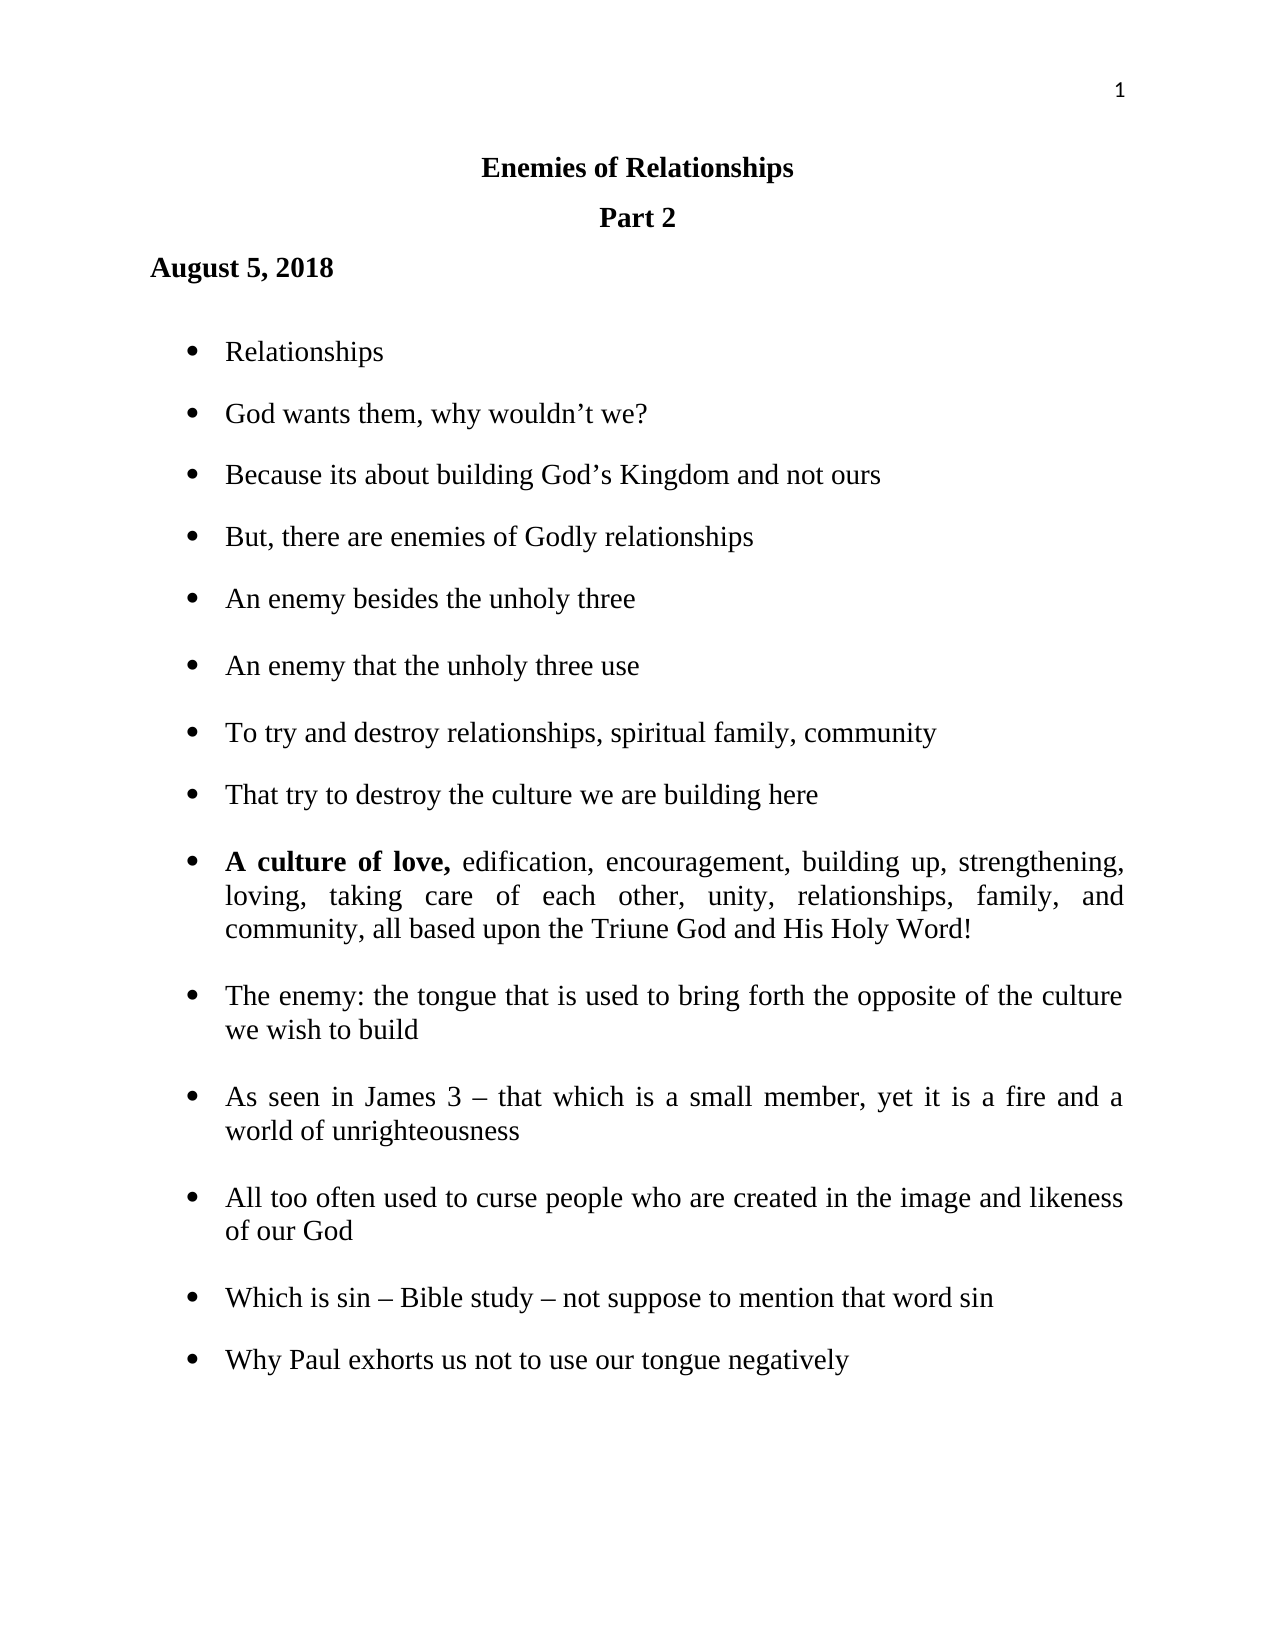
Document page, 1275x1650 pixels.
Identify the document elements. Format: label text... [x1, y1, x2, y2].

text Part 2 [150, 200, 1125, 234]
list But, there are enemies of Godly relationships [187, 519, 1125, 553]
list Which is sin – Bible study – not suppose to mention that word sin [187, 1281, 1125, 1314]
list The enemy: the tongue that is used to bring forth the opposite of the culture we wish to build [187, 978, 1125, 1046]
list Why Paul exhorts us not to use our tongue negatively [187, 1342, 1125, 1376]
list An enemy that the unholy three use [187, 648, 1125, 682]
list An enemy besides the unholy three [187, 581, 1125, 614]
text August 5, 2018 [150, 250, 1125, 284]
list That try to destroy the culture we are building here [187, 777, 1125, 811]
list A culture of love, edification, encouragement, building up, strengthening, loving, taking care of each other, unity, relationships, family, and community, all based upon the Triune God and His Holy Word! [187, 844, 1125, 945]
text Enemies of Relationships [150, 150, 1125, 183]
list To try and destroy relationships, spiritual family, community [187, 715, 1125, 749]
list God wants them, why wouldn’t we? [187, 396, 1125, 429]
list Because its about building God’s Kingdom and not ours [187, 457, 1125, 491]
list As seen in James 3 – that which is a small member, yet it is a fire and a world of unrighteousness [187, 1079, 1125, 1146]
list All too often used to curse people who are created in the image and likeness of our God [187, 1180, 1125, 1247]
list Relationships [187, 334, 1125, 368]
